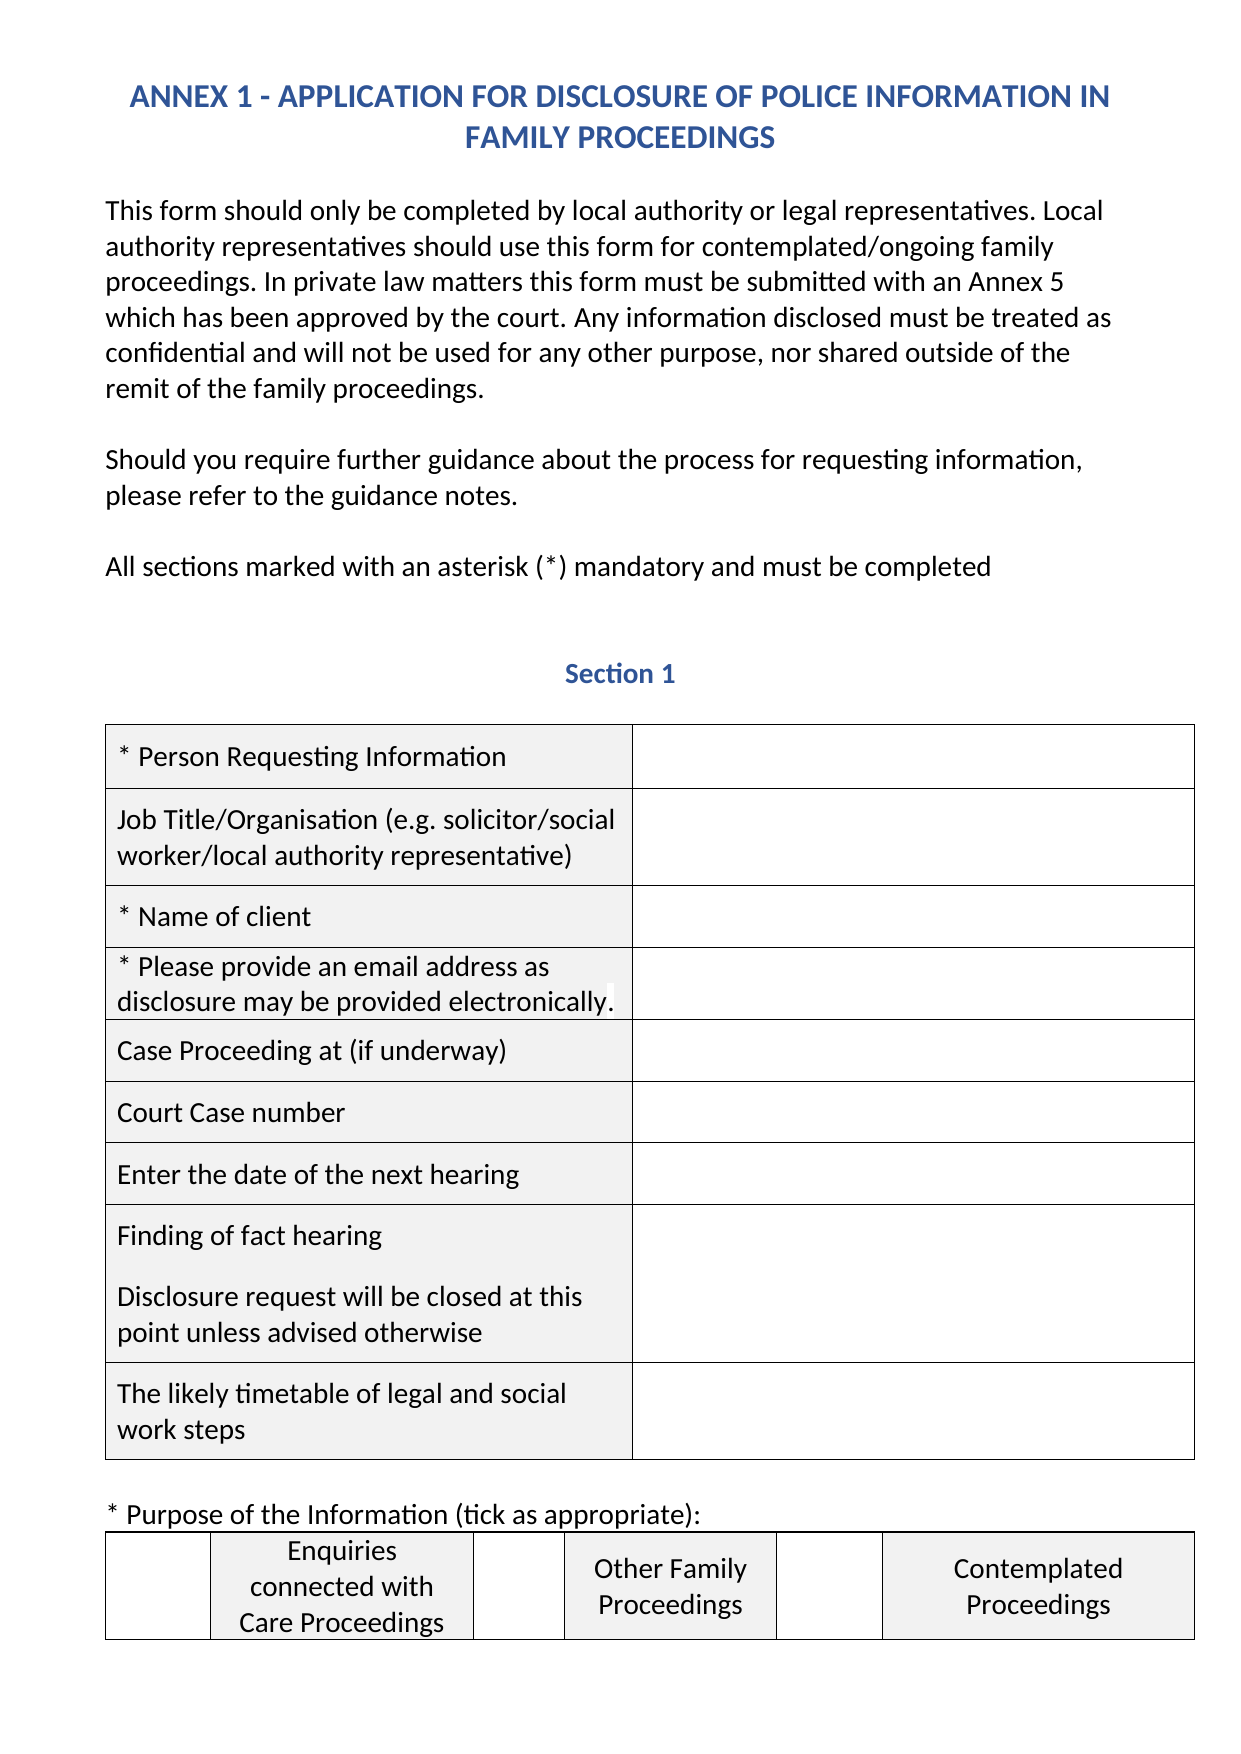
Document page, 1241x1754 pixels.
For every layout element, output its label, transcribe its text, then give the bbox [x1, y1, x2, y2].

text All sections marked with an asterisk (*) mandatory and must be completed [105, 548, 1135, 584]
table_cell [633, 1363, 1194, 1459]
subtitle ANNEX 1 - APPLICATION FOR DISCLOSURE OF POLICE INFORMATION IN FAMILY PROCEEDINGS [105, 75, 1135, 156]
text This form should only be completed by local authority or legal representatives. Local authority representatives should use this form for contemplated/ongoing family proceedings. In private law matters this form must be submitted with an Annex 5 which has been approved by the court. Any information disclosed must be treated as confidential and will not be used for any other purpose, nor shared outside of the remit of the family proceedings. [105, 192, 1135, 406]
table_cell [633, 1082, 1194, 1142]
table_cell * Please provide an email address as disclosure may be provided electronically. [106, 948, 632, 1019]
table_header [106, 1533, 210, 1639]
table_header [474, 1533, 564, 1639]
table_header * Person Requesting Information [106, 725, 632, 788]
table_header Contemplated Proceedings [883, 1533, 1194, 1639]
table_cell The likely timetable of legal and social work steps [106, 1363, 632, 1459]
table_cell * Name of client [106, 886, 632, 947]
table_cell Finding of fact hearing Disclosure request will be closed at this point unless advised otherwise [106, 1205, 632, 1362]
text * Purpose of the Information (tick as appropriate): [105, 1496, 1135, 1531]
table_cell Case Proceeding at (if underway) [106, 1020, 632, 1081]
table_header Enquiries connected with Care Proceedings [211, 1533, 473, 1639]
table_cell Job Title/Organisation (e.g. solicitor/social worker/local authority representative) [106, 789, 632, 885]
table_cell [633, 1143, 1194, 1204]
table_cell [633, 948, 1194, 1019]
table_header [777, 1533, 882, 1639]
table_cell [633, 1205, 1194, 1362]
table_cell Court Case number [106, 1082, 632, 1142]
table_cell Enter the date of the next hearing [106, 1143, 632, 1204]
table_cell [633, 886, 1194, 947]
table_header [633, 725, 1194, 788]
table_cell [633, 789, 1194, 885]
table_cell [633, 1020, 1194, 1081]
text Should you require further guidance about the process for requesting information, please refer to the guidance notes. [105, 441, 1135, 513]
table_header Other Family Proceedings [565, 1533, 776, 1639]
subtitle Section 1 [105, 655, 1135, 691]
